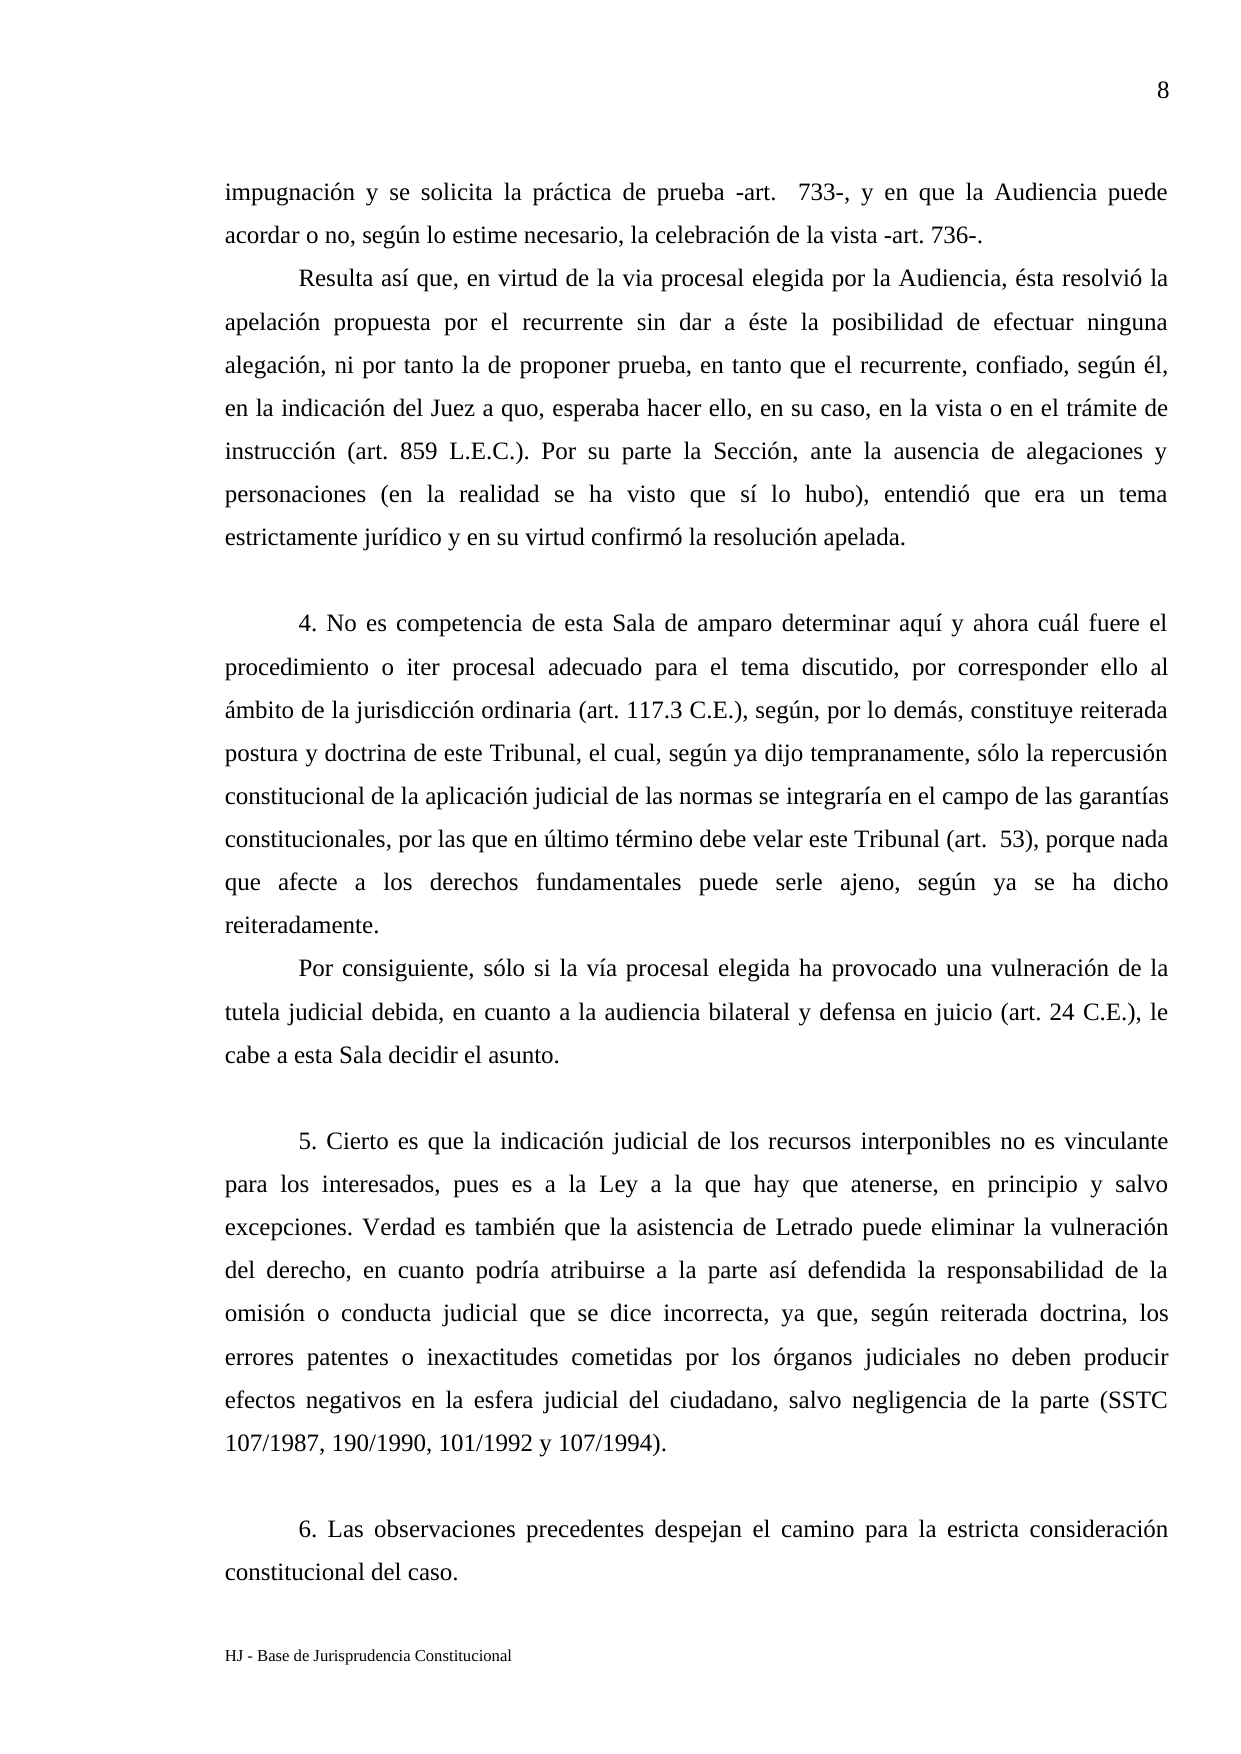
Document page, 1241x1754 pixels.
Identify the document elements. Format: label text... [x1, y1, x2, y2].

text 4. No es competencia de esta Sala de amparo determinar aquí y ahora cuál fuere el procedimiento o iter procesal adecuado para el tema discutido, por corresponder ello al ámbito de la jurisdicción ordinaria (art. 117.3 C.E.), según, por lo demás, constituye reiterada postura y doctrina de este Tribunal, el cual, según ya dijo tempranamente, sólo la repercusión constitucional de la aplicación judicial de las normas se integraría en el campo de las garantías constitucionales, por las que en último término debe velar este Tribunal (art. 53), porque nada que afecte a los derechos fundamentales puede serle ajeno, según ya se ha dicho reiteradamente. [224, 608, 1169, 939]
text 6. Las observaciones precedentes despejan el camino para la estricta consideración constitucional del caso. [224, 1514, 1169, 1586]
text 5. Cierto es que la indicación judicial de los recursos interponibles no es vinculante para los interesados, pues es a la Ley a la que hay que atenerse, en principio y salvo excepciones. Verdad es también que la asistencia de Letrado puede eliminar la vulneración del derecho, en cuanto podría atribuirse a la parte así defendida la responsabilidad de la omisión o conducta judicial que se dice incorrecta, ya que, según reiterada doctrina, los errores patentes o inexactitudes cometidas por los órganos judiciales no deben producir efectos negativos en la esfera judicial del ciudadano, salvo negligencia de la parte (SSTC 107/1987, 190/1990, 101/1992 y 107/1994). [224, 1126, 1169, 1457]
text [224, 177, 1169, 249]
text Por consiguiente, sólo si la vía procesal elegida ha provocado una vulneración de la tutela judicial debida, en cuanto a la audiencia bilateral y defensa en juicio (art. 24 C.E.), le cabe a esta Sala decidir el asunto. [224, 953, 1169, 1068]
text Resulta así que, en virtud de la via procesal elegida por la Audiencia, ésta resolvió la apelación propuesta por el recurrente sin dar a éste la posibilidad de efectuar ninguna alegación, ni por tanto la de proponer prueba, en tanto que el recurrente, confiado, según él, en la indicación del Juez a quo, esperaba hacer ello, en su caso, en la vista o en el trámite de instrucción (art. 859 L.E.C.). Por su parte la Sección, ante la ausencia de alegaciones y personaciones (en la realidad se ha visto que sí lo hubo), entendió que era un tema estrictamente jurídico y en su virtud confirmó la resolución apelada. [224, 263, 1169, 551]
